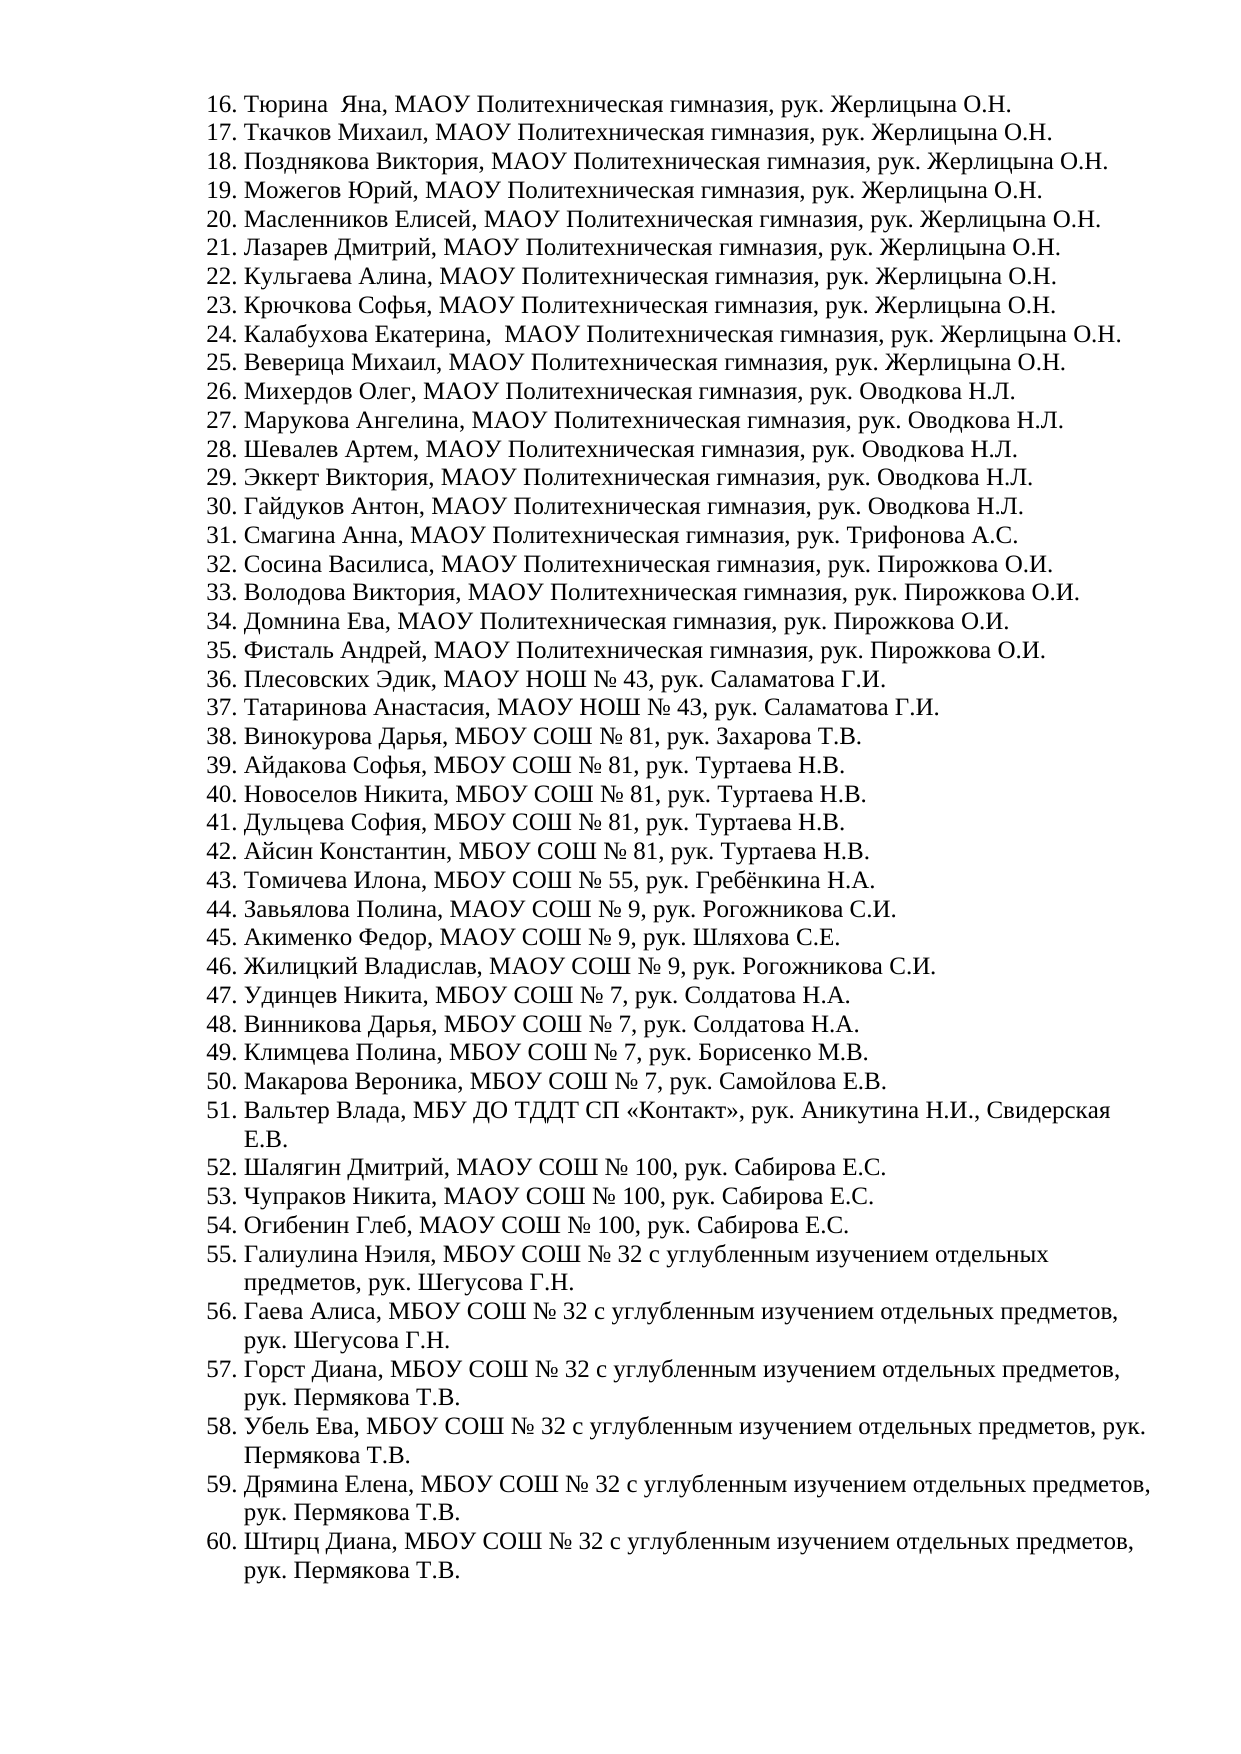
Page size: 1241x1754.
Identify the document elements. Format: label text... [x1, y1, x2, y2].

list Чупраков Никита, МАОУ СОШ № 100, рук. Сабирова Е.С. [206, 1181, 1152, 1210]
list Новоселов Никита, МБОУ СОШ № 81, рук. Туртаева Н.В. [206, 779, 1152, 807]
list Домнина Ева, МАОУ Политехническая гимназия, рук. Пирожкова О.И. [206, 606, 1152, 635]
list Акименко Федор, МАОУ СОШ № 9, рук. Шляхова С.Е. [206, 922, 1152, 951]
list Гаева Алиса, МБОУ СОШ № 32 с углубленным изучением отдельных предметов, рук. Шегусова Г.Н. [206, 1296, 1152, 1354]
list Макарова Вероника, МБОУ СОШ № 7, рук. Самойлова Е.В. [206, 1066, 1152, 1095]
list Калабухова Екатерина, МАОУ Политехническая гимназия, рук. Жерлицына О.Н. [206, 319, 1152, 347]
list Смагина Анна, МАОУ Политехническая гимназия, рук. Трифонова А.С. [206, 520, 1152, 549]
list Эккерт Виктория, МАОУ Политехническая гимназия, рук. Оводкова Н.Л. [206, 462, 1152, 491]
list Удинцев Никита, МБОУ СОШ № 7, рук. Солдатова Н.А. [206, 980, 1152, 1009]
list Лазарев Дмитрий, МАОУ Политехническая гимназия, рук. Жерлицына О.Н. [206, 232, 1152, 261]
list Кульгаева Алина, МАОУ Политехническая гимназия, рук. Жерлицына О.Н. [206, 261, 1152, 290]
list Дрямина Елена, МБОУ СОШ № 32 с углубленным изучением отдельных предметов, рук. Пермякова Т.В. [206, 1469, 1152, 1526]
list Винникова Дарья, МБОУ СОШ № 7, рук. Солдатова Н.А. [206, 1009, 1152, 1037]
list Крючкова Софья, МАОУ Политехническая гимназия, рук. Жерлицына О.Н. [206, 290, 1152, 319]
list Жилицкий Владислав, МАОУ СОШ № 9, рук. Рогожникова С.И. [206, 951, 1152, 980]
list Тюрина Яна, МАОУ Политехническая гимназия, рук. Жерлицына О.Н. [206, 89, 1152, 117]
list Климцева Полина, МБОУ СОШ № 7, рук. Борисенко М.В. [206, 1037, 1152, 1066]
list Огибенин Глеб, МАОУ СОШ № 100, рук. Сабирова Е.С. [206, 1210, 1152, 1239]
list Веверица Михаил, МАОУ Политехническая гимназия, рук. Жерлицына О.Н. [206, 347, 1152, 376]
list Айдакова Софья, МБОУ СОШ № 81, рук. Туртаева Н.В. [206, 750, 1152, 779]
list Можегов Юрий, МАОУ Политехническая гимназия, рук. Жерлицына О.Н. [206, 175, 1152, 204]
list Михердов Олег, МАОУ Политехническая гимназия, рук. Оводкова Н.Л. [206, 376, 1152, 405]
list Убель Ева, МБОУ СОШ № 32 с углубленным изучением отдельных предметов, рук. Пермякова Т.В. [206, 1411, 1152, 1469]
list Галиулина Нэиля, МБОУ СОШ № 32 с углубленным изучением отдельных предметов, рук. Шегусова Г.Н. [206, 1239, 1152, 1296]
list Володова Виктория, МАОУ Политехническая гимназия, рук. Пирожкова О.И. [206, 577, 1152, 606]
list Завьялова Полина, МАОУ СОШ № 9, рук. Рогожникова С.И. [206, 894, 1152, 922]
list Ткачков Михаил, МАОУ Политехническая гимназия, рук. Жерлицына О.Н. [206, 117, 1152, 146]
list Вальтер Влада, МБУ ДО ТДДТ СП «Контакт», рук. Аникутина Н.И., Свидерская Е.В. [206, 1095, 1152, 1152]
list Томичева Илона, МБОУ СОШ № 55, рук. Гребёнкина Н.А. [206, 865, 1152, 894]
list Шалягин Дмитрий, МАОУ СОШ № 100, рук. Сабирова Е.С. [206, 1152, 1152, 1181]
list Татаринова Анастасия, МАОУ НОШ № 43, рук. Саламатова Г.И. [206, 692, 1152, 721]
list Горст Диана, МБОУ СОШ № 32 с углубленным изучением отдельных предметов, рук. Пермякова Т.В. [206, 1354, 1152, 1411]
list Штирц Диана, МБОУ СОШ № 32 с углубленным изучением отдельных предметов, рук. Пермякова Т.В. [206, 1526, 1152, 1584]
list Айсин Константин, МБОУ СОШ № 81, рук. Туртаева Н.В. [206, 836, 1152, 865]
list Позднякова Виктория, МАОУ Политехническая гимназия, рук. Жерлицына О.Н. [206, 146, 1152, 175]
list Шевалев Артем, МАОУ Политехническая гимназия, рук. Оводкова Н.Л. [206, 434, 1152, 462]
list Гайдуков Антон, МАОУ Политехническая гимназия, рук. Оводкова Н.Л. [206, 491, 1152, 520]
list Марукова Ангелина, МАОУ Политехническая гимназия, рук. Оводкова Н.Л. [206, 405, 1152, 434]
list Винокурова Дарья, МБОУ СОШ № 81, рук. Захарова Т.В. [206, 721, 1152, 750]
list Масленников Елисей, МАОУ Политехническая гимназия, рук. Жерлицына О.Н. [206, 204, 1152, 232]
list Плесовских Эдик, МАОУ НОШ № 43, рук. Саламатова Г.И. [206, 664, 1152, 692]
list Сосина Василиса, МАОУ Политехническая гимназия, рук. Пирожкова О.И. [206, 549, 1152, 577]
list Фисталь Андрей, МАОУ Политехническая гимназия, рук. Пирожкова О.И. [206, 635, 1152, 664]
list Дульцева София, МБОУ СОШ № 81, рук. Туртаева Н.В. [206, 807, 1152, 836]
